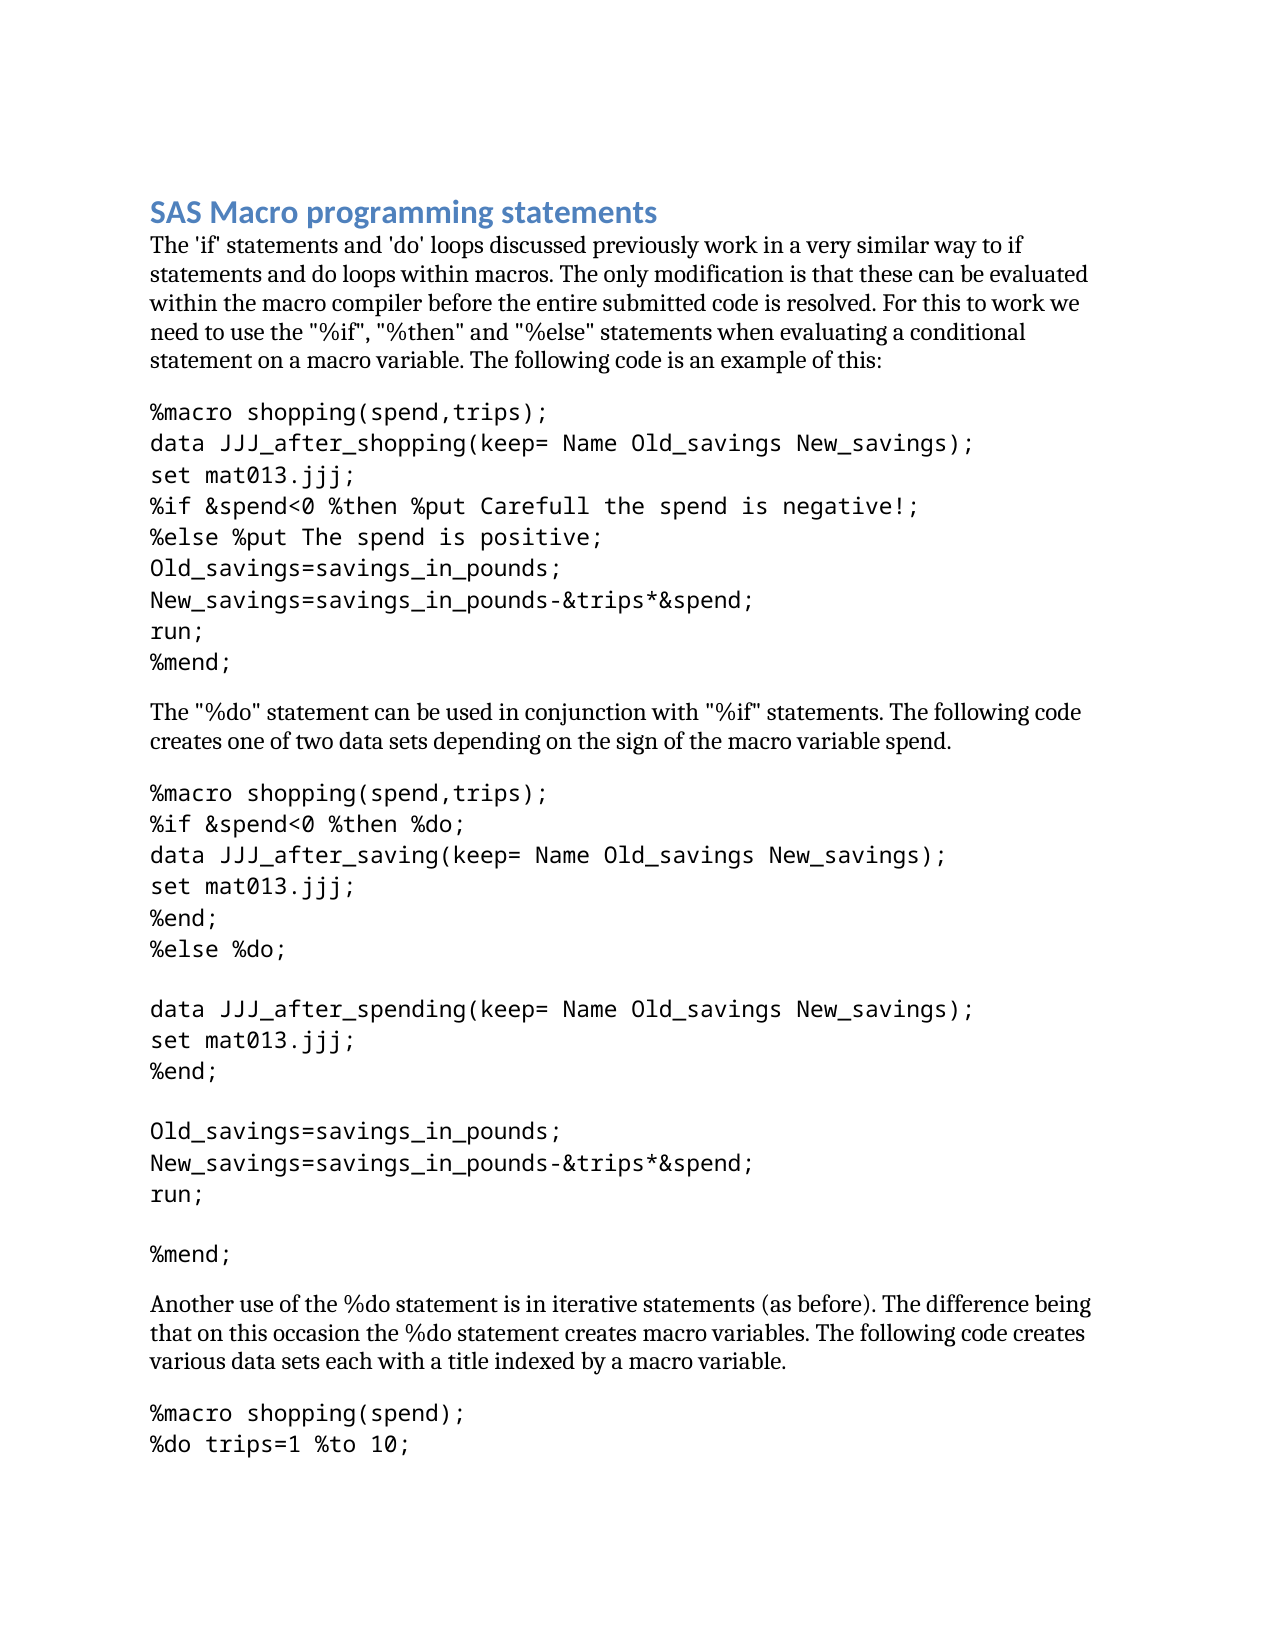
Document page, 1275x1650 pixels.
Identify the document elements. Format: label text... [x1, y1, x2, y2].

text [150, 1397, 1125, 1488]
text The "%do" statement can be used in conjunction with "%if" statements. The following code creates one of two data sets depending on the sign of the macro variable spend. [150, 698, 1125, 756]
text %macro shopping(spend,trips);data JJJ_after_shopping(keep= Name Old_savings New_savings);set mat013.jjj;%if &spend<0 %then %put Carefull the spend is negative!;%else %put The spend is positive;Old_savings=savings_in_pounds;New_savings=savings_in_pounds-&trips*&spend;run;%mend; [150, 396, 1125, 677]
subtitle SAS Macro programming statements [150, 150, 1125, 231]
text The 'if' statements and 'do' loops discussed previously work in a very similar way to if statements and do loops within macros. The only modification is that these can be evaluated within the macro compiler before the entire submitted code is resolved. For this to work we need to use the "%if", "%then" and "%else" statements when evaluating a conditional statement on a macro variable. The following code is an example of this: [150, 231, 1125, 375]
text %macro shopping(spend,trips);%if &spend<0 %then %do;data JJJ_after_saving(keep= Name Old_savings New_savings);set mat013.jjj;%end;%else %do;data JJJ_after_spending(keep= Name Old_savings New_savings);set mat013.jjj;%end;Old_savings=savings_in_pounds;New_savings=savings_in_pounds-&trips*&spend;run;%mend; [150, 776, 1125, 1269]
text Another use of the %do statement is in iterative statements (as before). The difference being that on this occasion the %do statement creates macro variables. The following code creates various data sets each with a title indexed by a macro variable. [150, 1290, 1125, 1376]
